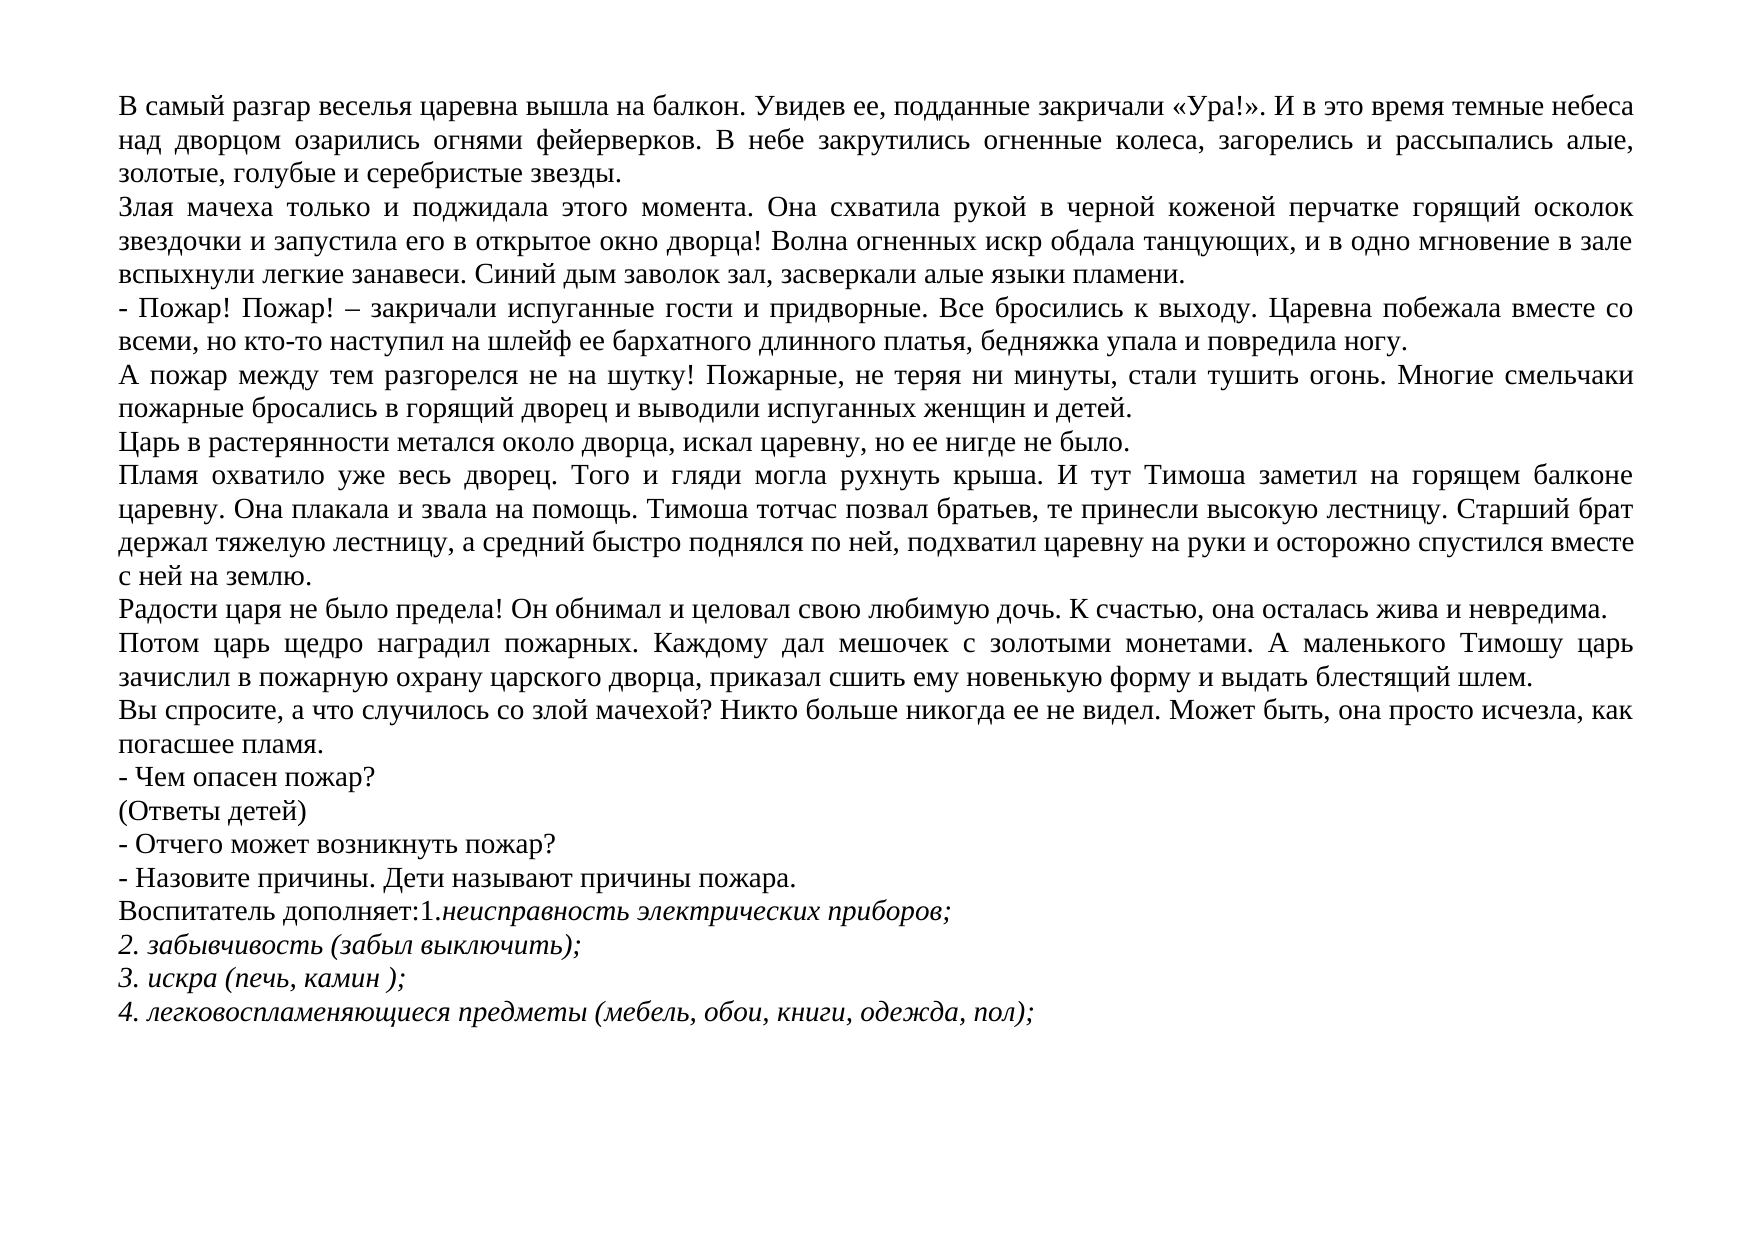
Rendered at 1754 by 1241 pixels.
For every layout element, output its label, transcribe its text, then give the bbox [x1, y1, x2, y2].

text Вы спросите, а что случилось со злой мачехой? Никто больше никогда ее не видел. Может быть, она просто исчезла, как погасшее пламя. [118, 692, 1636, 759]
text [118, 893, 1636, 1028]
text Потом царь щедро наградил пожарных. Каждому дал мешочек с золотыми монетами. А маленького Тимошу царь зачислил в пожарную охрану царского дворца, приказал сшить ему новенькую форму и выдать блестящий шлем. [118, 625, 1636, 692]
text - Чем опасен пожар? [118, 759, 1636, 793]
text В самый разгар веселья царевна вышла на балкон. Увидев ее, подданные закричали «Ура!». И в это время темные небеса над дворцом озарились огнями фейерверков. В небе закрутились огненные колеса, загорелись и рассыпались алые, золотые, голубые и серебристые звезды. [118, 88, 1636, 189]
text (Ответы детей) [118, 793, 1636, 826]
text Злая мачеха только и поджидала этого момента. Она схватила рукой в черной коженой перчатке горящий осколок звездочки и запустила его в открытое окно дворца! Волна огненных искр обдала танцующих, и в одно мгновение в зале вспыхнули легкие занавеси. Синий дым заволок зал, засверкали алые языки пламени. [118, 189, 1636, 290]
text - Пожар! Пожар! – закричали испуганные гости и придворные. Все бросились к выходу. Царевна побежала вместе со всеми, но кто-то наступил на шлейф ее бархатного длинного платья, бедняжка упала и повредила ногу. [118, 290, 1636, 357]
text Царь в растерянности метался около дворца, искал царевну, но ее нигде не было. [118, 424, 1636, 457]
text - Отчего может возникнуть пожар? [118, 826, 1636, 860]
text Пламя охватило уже весь дворец. Того и гляди могла рухнуть крыша. И тут Тимоша заметил на горящем балконе царевну. Она плакала и звала на помощь. Тимоша тотчас позвал братьев, те принесли высокую лестницу. Старший брат держал тяжелую лестницу, а средний быстро поднялся по ней, подхватил царевну на руки и осторожно спустился вместе с ней на землю. [118, 457, 1636, 592]
text Радости царя не было предела! Он обнимал и целовал свою любимую дочь. К счастью, она осталась жива и невредима. [118, 592, 1636, 625]
text - Назовите причины. Дети называют причины пожара. [118, 860, 1636, 893]
text А пожар между тем разгорелся не на шутку! Пожарные, не теряя ни минуты, стали тушить огонь. Многие смельчаки пожарные бросались в горящий дворец и выводили испуганных женщин и детей. [118, 357, 1636, 424]
